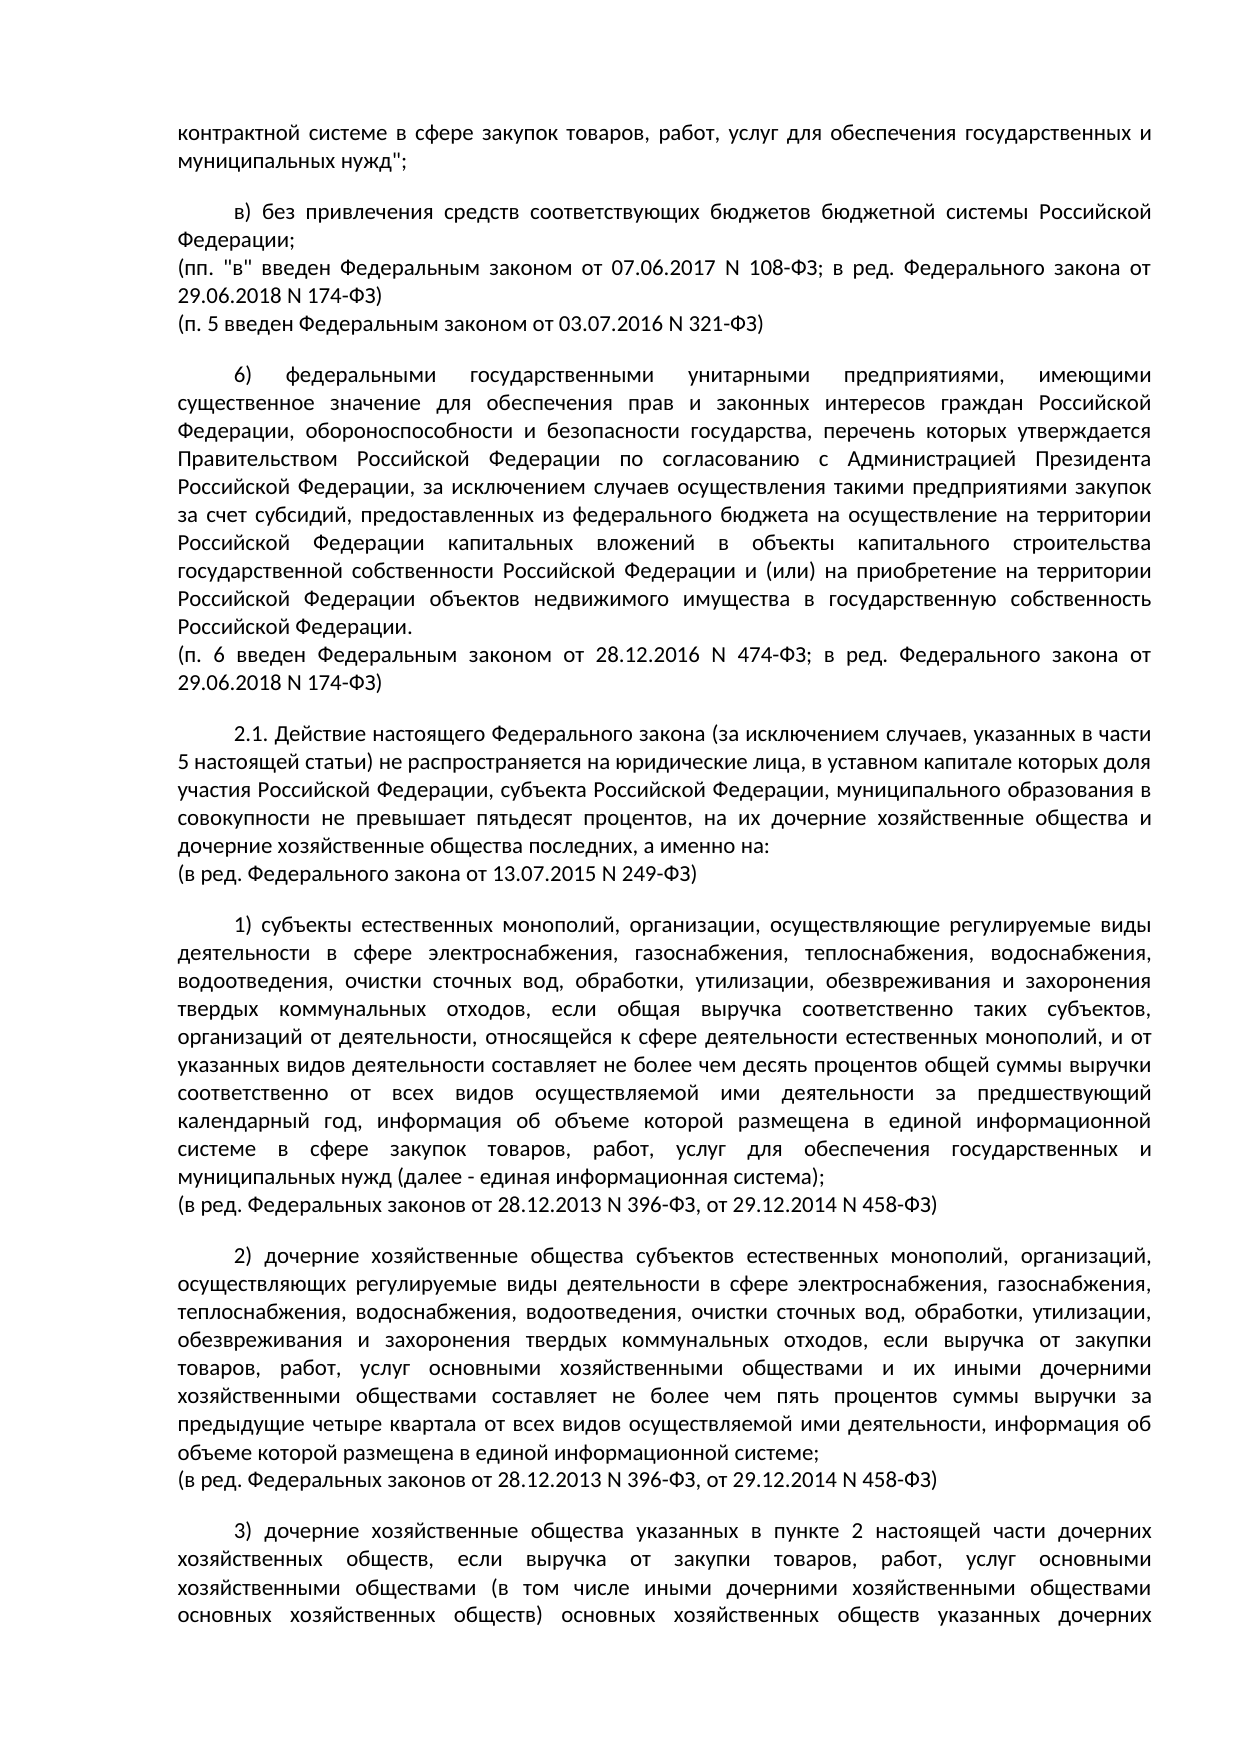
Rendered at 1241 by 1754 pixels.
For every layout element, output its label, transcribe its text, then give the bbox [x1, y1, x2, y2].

text 2) дочерние хозяйственные общества субъектов естественных монополий, организаций, осуществляющих регулируемые виды деятельности в сфере электроснабжения, газоснабжения, теплоснабжения, водоснабжения, водоотведения, очистки сточных вод, обработки, утилизации, обезвреживания и захоронения твердых коммунальных отходов, если выручка от закупки товаров, работ, услуг основными хозяйственными обществами и их иными дочерними хозяйственными обществами составляет не более чем пять процентов суммы выручки за предыдущие четыре квартала от всех видов осуществляемой ими деятельности, информация об объеме которой размещена в единой информационной системе; [177, 1241, 1152, 1466]
text 1) субъекты естественных монополий, организации, осуществляющие регулируемые виды деятельности в сфере электроснабжения, газоснабжения, теплоснабжения, водоснабжения, водоотведения, очистки сточных вод, обработки, утилизации, обезвреживания и захоронения твердых коммунальных отходов, если общая выручка соответственно таких субъектов, организаций от деятельности, относящейся к сфере деятельности естественных монополий, и от указанных видов деятельности составляет не более чем десять процентов общей суммы выручки соответственно от всех видов осуществляемой ими деятельности за предшествующий календарный год, информация об объеме которой размещена в единой информационной системе в сфере закупок товаров, работ, услуг для обеспечения государственных и муниципальных нужд (далее - единая информационная система); [177, 910, 1152, 1191]
text (в ред. Федерального закона от 13.07.2015 N 249-ФЗ) [177, 859, 1152, 887]
text в) без привлечения средств соответствующих бюджетов бюджетной системы Российской Федерации; [177, 197, 1152, 253]
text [177, 1517, 1152, 1629]
text (в ред. Федеральных законов от 28.12.2013 N 396-ФЗ, от 29.12.2014 N 458-ФЗ) [177, 1191, 1152, 1218]
text (п. 6 введен Федеральным законом от 28.12.2016 N 474-ФЗ; в ред. Федерального закона от 29.06.2018 N 174-ФЗ) [177, 640, 1152, 696]
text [177, 118, 1152, 174]
text (в ред. Федеральных законов от 28.12.2013 N 396-ФЗ, от 29.12.2014 N 458-ФЗ) [177, 1466, 1152, 1494]
text (п. 5 введен Федеральным законом от 03.07.2016 N 321-ФЗ) [177, 309, 1152, 337]
text 2.1. Действие настоящего Федерального закона (за исключением случаев, указанных в части 5 настоящей статьи) не распространяется на юридические лица, в уставном капитале которых доля участия Российской Федерации, субъекта Российской Федерации, муниципального образования в совокупности не превышает пятьдесят процентов, на их дочерние хозяйственные общества и дочерние хозяйственные общества последних, а именно на: [177, 719, 1152, 859]
text 6) федеральными государственными унитарными предприятиями, имеющими существенное значение для обеспечения прав и законных интересов граждан Российской Федерации, обороноспособности и безопасности государства, перечень которых утверждается Правительством Российской Федерации по согласованию с Администрацией Президента Российской Федерации, за исключением случаев осуществления такими предприятиями закупок за счет субсидий, предоставленных из федерального бюджета на осуществление на территории Российской Федерации капитальных вложений в объекты капитального строительства государственной собственности Российской Федерации и (или) на приобретение на территории Российской Федерации объектов недвижимого имущества в государственную собственность Российской Федерации. [177, 360, 1152, 640]
text (пп. "в" введен Федеральным законом от 07.06.2017 N 108-ФЗ; в ред. Федерального закона от 29.06.2018 N 174-ФЗ) [177, 253, 1152, 309]
